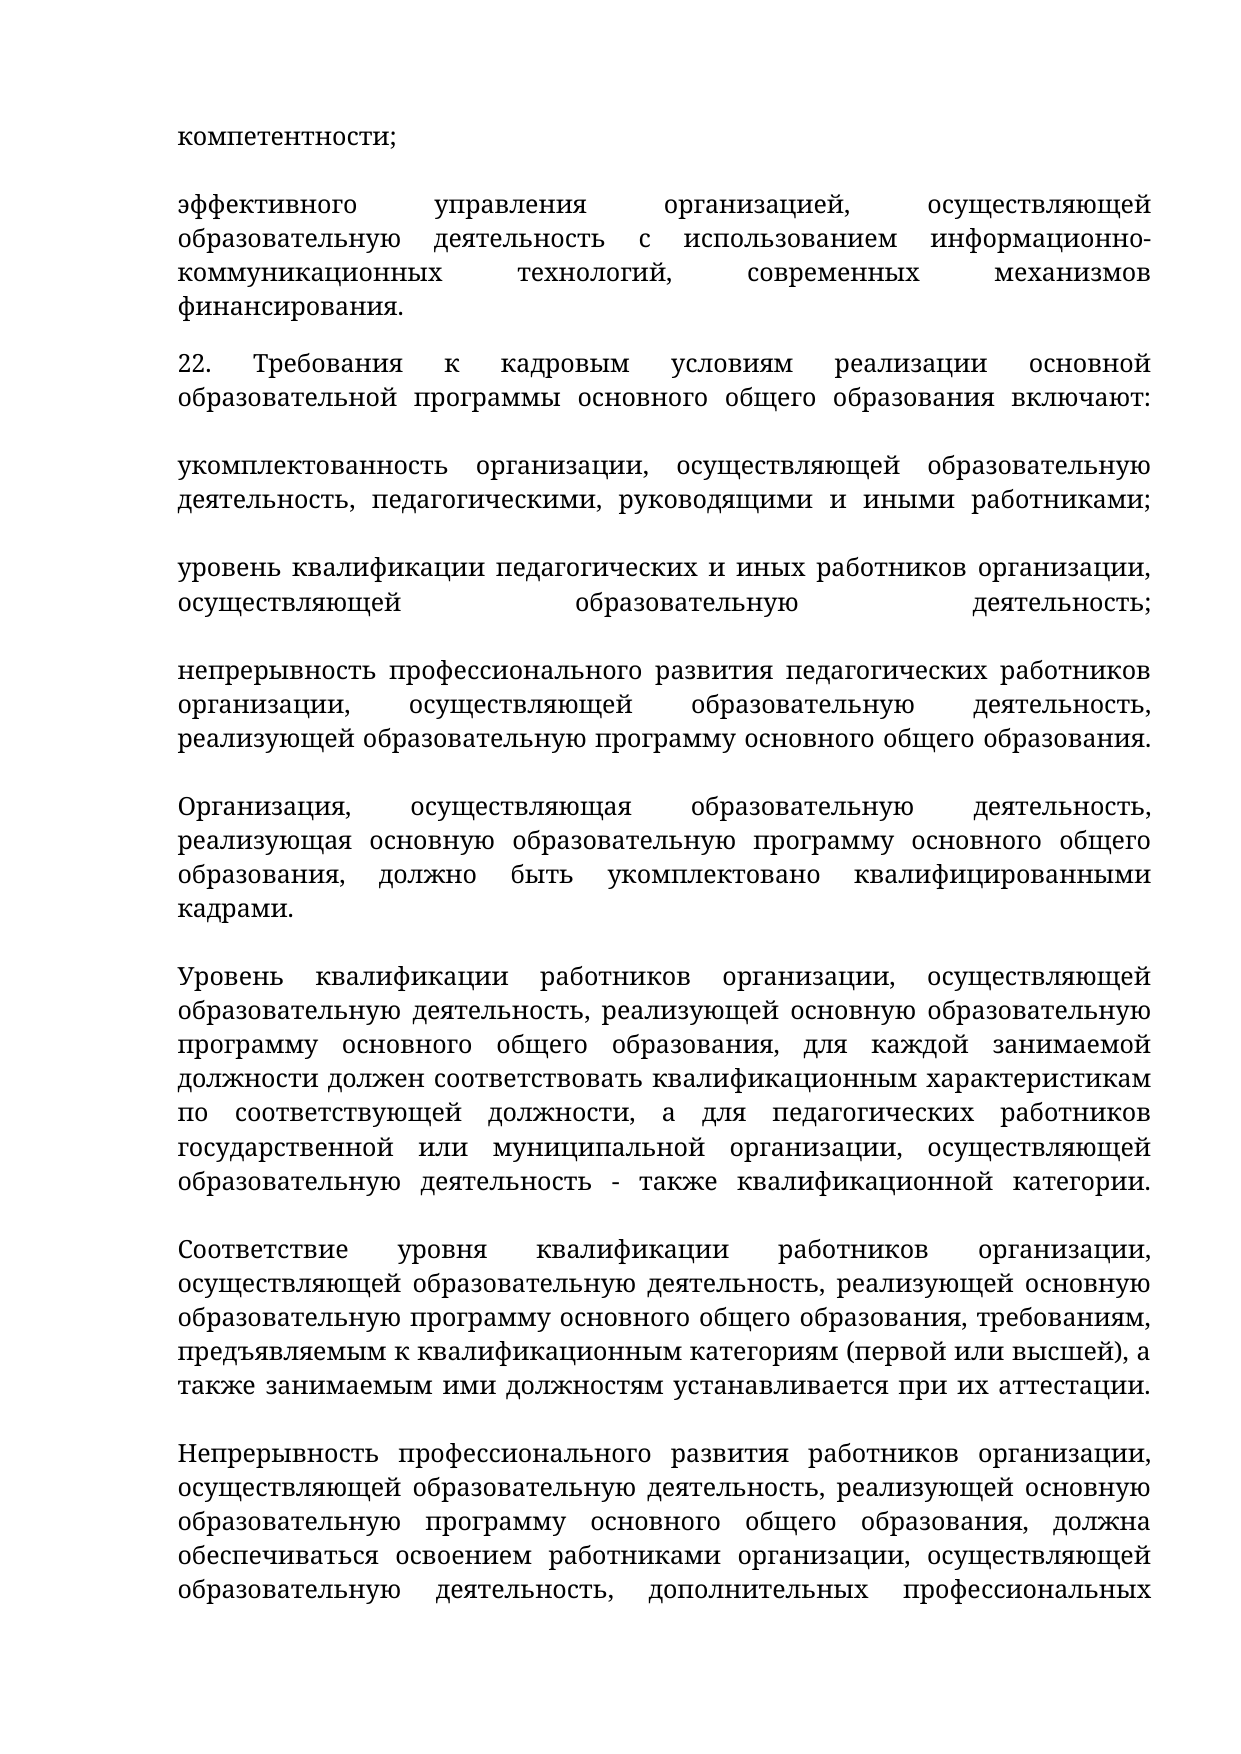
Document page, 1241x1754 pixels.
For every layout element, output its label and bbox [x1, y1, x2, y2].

text [177, 346, 1152, 1606]
text [177, 118, 1152, 322]
